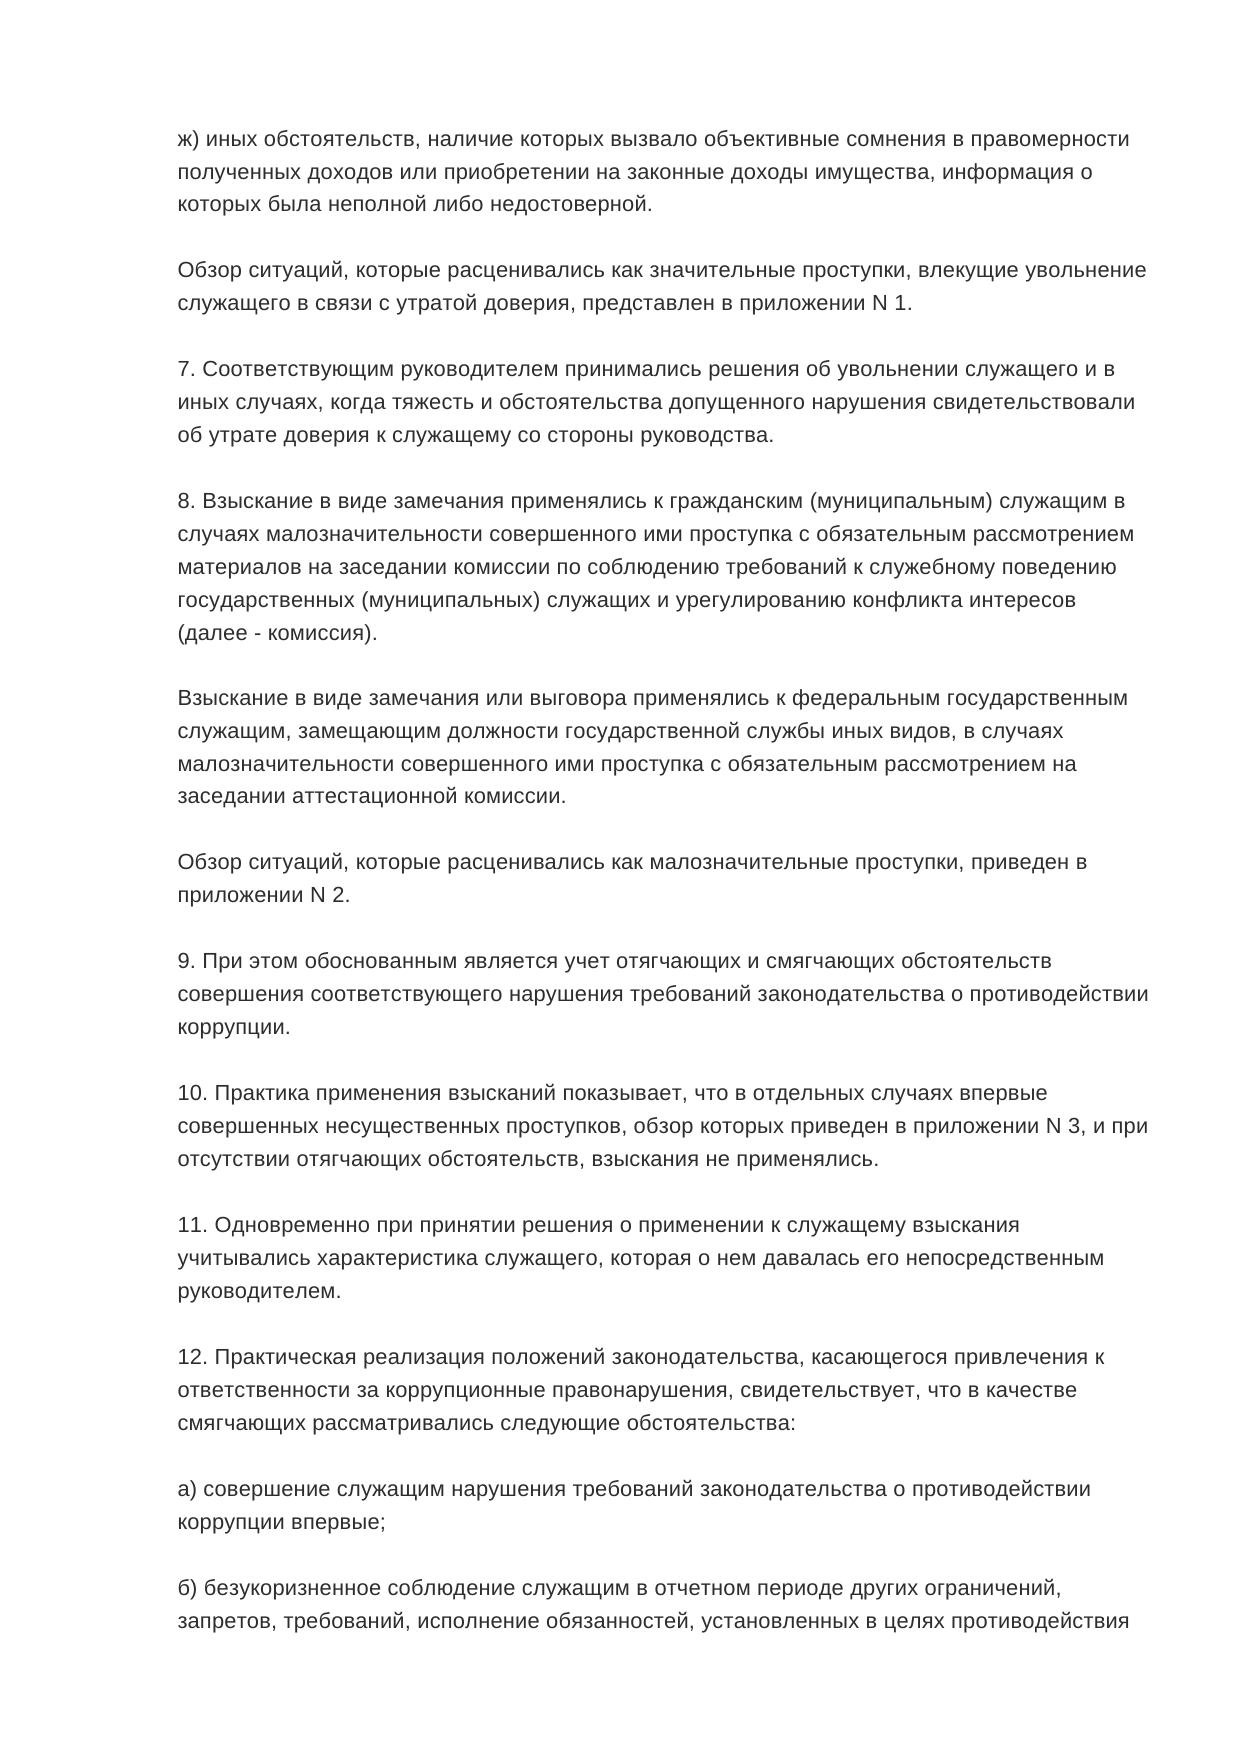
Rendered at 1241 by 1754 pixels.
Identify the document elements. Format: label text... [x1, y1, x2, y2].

text 8. Взыскание в виде замечания применялись к гражданским (муниципальным) служащим в случаях малозначительности совершенного ими проступка с обязательным рассмотрением материалов на заседании комиссии по соблюдению требований к служебному поведению государственных (муниципальных) служащих и урегулированию конфликта интересов (далее - комиссия). Взыскание в виде замечания или выговора применялись к федеральным государственным служащим, замещающим должности государственной службы иных видов, в случаях малозначительности совершенного ими проступка с обязательным рассмотрением на заседании аттестационной комиссии. Обзор ситуаций, которые расценивались как малозначительные проступки, приведен в приложении N 2. [177, 481, 1152, 941]
text 9. При этом обоснованным является учет отягчающих и смягчающих обстоятельств совершения соответствующего нарушения требований законодательства о противодействии коррупции. [177, 941, 1152, 1073]
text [177, 1568, 1152, 1633]
text а) совершение служащим нарушения требований законодательства о противодействии коррупции впервые; [177, 1468, 1152, 1568]
text ж) иных обстоятельств, наличие которых вызвало объективные сомнения в правомерности полученных доходов или приобретении на законные доходы имущества, информация о которых была неполной либо недостоверной. Обзор ситуаций, которые расценивались как значительные проступки, влекущие увольнение служащего в связи с утратой доверия, представлен в приложении N 1. [177, 118, 1152, 348]
text 12. Практическая реализация положений законодательства, касающегося привлечения к ответственности за коррупционные правонарушения, свидетельствует, что в качестве смягчающих рассматривались следующие обстоятельства: [177, 1337, 1152, 1468]
text 7. Соответствующим руководителем принимались решения об увольнении служащего и в иных случаях, когда тяжесть и обстоятельства допущенного нарушения свидетельствовали об утрате доверия к служащему со стороны руководства. [177, 348, 1152, 481]
text 11. Одновременно при принятии решения о применении к служащему взыскания учитывались характеристика служащего, которая о нем давалась его непосредственным руководителем. [177, 1204, 1152, 1337]
text 10. Практика применения взысканий показывает, что в отдельных случаях впервые совершенных несущественных проступков, обзор которых приведен в приложении N 3, и при отсутствии отягчающих обстоятельств, взыскания не применялись. [177, 1073, 1152, 1204]
